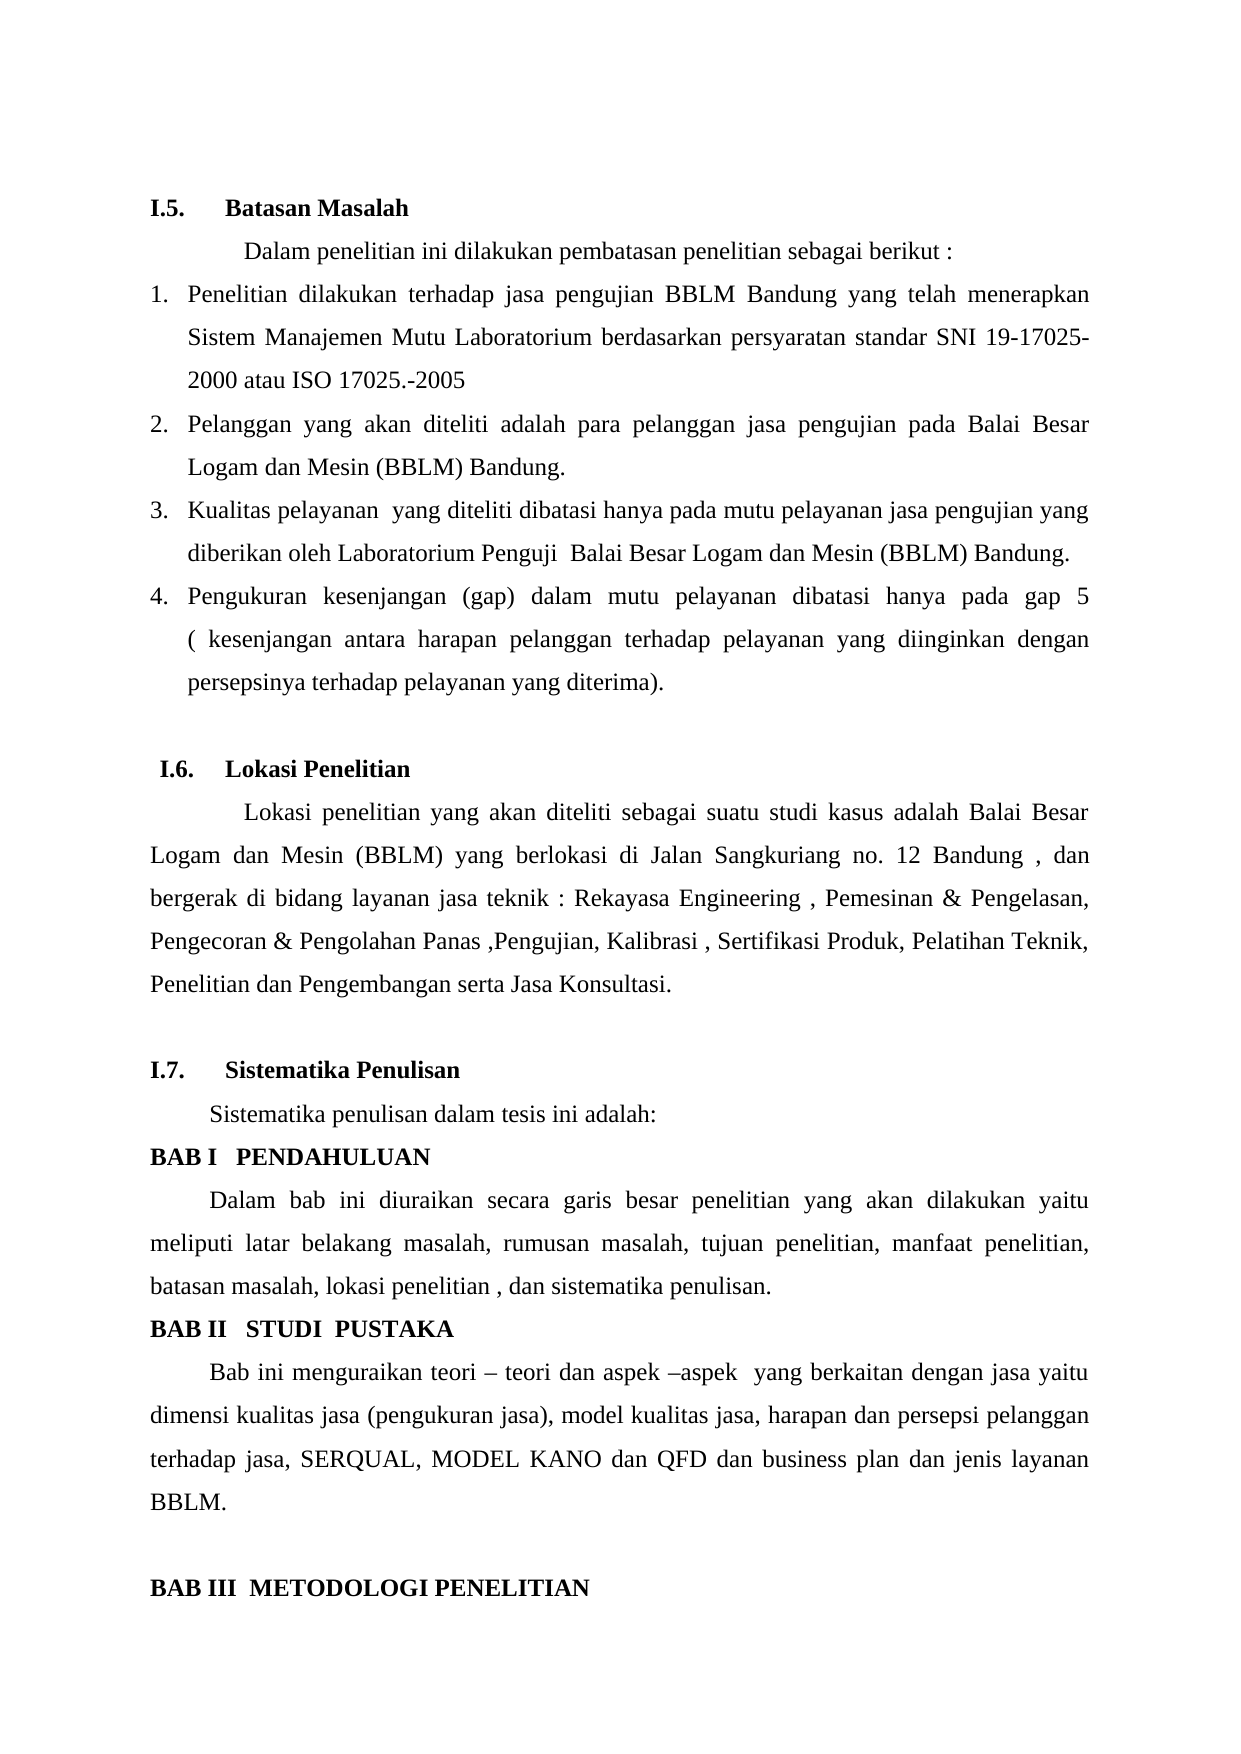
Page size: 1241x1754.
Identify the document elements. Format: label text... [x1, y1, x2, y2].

text Lokasi penelitian yang akan diteliti sebagai suatu studi kasus adalah Balai Besar Logam dan Mesin (BBLM) yang berlokasi di Jalan Sangkuriang no. 12 Bandung , dan bergerak di bidang layanan jasa teknik : Rekayasa Engineering , Pemesinan & Pengelasan, Pengecoran & Pengolahan Panas ,Pengujian, Kalibrasi , Sertifikasi Produk, Pelatihan Teknik, Penelitian dan Pengembangan serta Jasa Konsultasi. [150, 797, 1090, 998]
text Dalam penelitian ini dilakukan pembatasan penelitian sebagai berikut : [150, 236, 1090, 265]
list Pengukuran kesenjangan (gap) dalam mutu pelayanan dibatasi hanya pada gap 5 ( kesenjangan antara harapan pelanggan terhadap pelayanan yang diinginkan dengan persepsinya terhadap pelayanan yang diterima). [150, 581, 1090, 696]
subtitle I.7. Sistematika Penulisan [150, 1056, 1090, 1084]
text BAB I PENDAHULUAN [150, 1142, 1090, 1171]
subtitle I.5. Batasan Masalah [150, 193, 1090, 222]
text Dalam bab ini diuraikan secara garis besar penelitian yang akan dilakukan yaitu meliputi latar belakang masalah, rumusan masalah, tujuan penelitian, manfaat penelitian, batasan masalah, lokasi penelitian , dan sistematika penulisan. [150, 1185, 1090, 1300]
list Pelanggan yang akan diteliti adalah para pelanggan jasa pengujian pada Balai Besar Logam dan Mesin (BBLM) Bandung. [150, 409, 1090, 481]
text Sistematika penulisan dalam tesis ini adalah: [150, 1099, 1090, 1127]
subtitle I.6. Lokasi Penelitian [159, 754, 1090, 782]
list Penelitian dilakukan terhadap jasa pengujian BBLM Bandung yang telah menerapkan Sistem Manajemen Mutu Laboratorium berdasarkan persyaratan standar SNI 19-17025-2000 atau ISO 17025.-2005 [150, 279, 1090, 394]
list BAB II STUDI PUSTAKA [150, 1314, 1090, 1343]
list Kualitas pelayanan yang diteliti dibatasi hanya pada mutu pelayanan jasa pengujian yang diberikan oleh Laboratorium Penguji Balai Besar Logam dan Mesin (BBLM) Bandung. [150, 495, 1090, 567]
text Bab ini menguraikan teori – teori dan aspek –aspek yang berkaitan dengan jasa yaitu dimensi kualitas jasa (pengukuran jasa), model kualitas jasa, harapan dan persepsi pelanggan terhadap jasa, SERQUAL, MODEL KANO dan QFD dan business plan dan jenis layanan BBLM. [150, 1357, 1090, 1516]
list BAB III METODOLOGI PENELITIAN [150, 1573, 1090, 1602]
